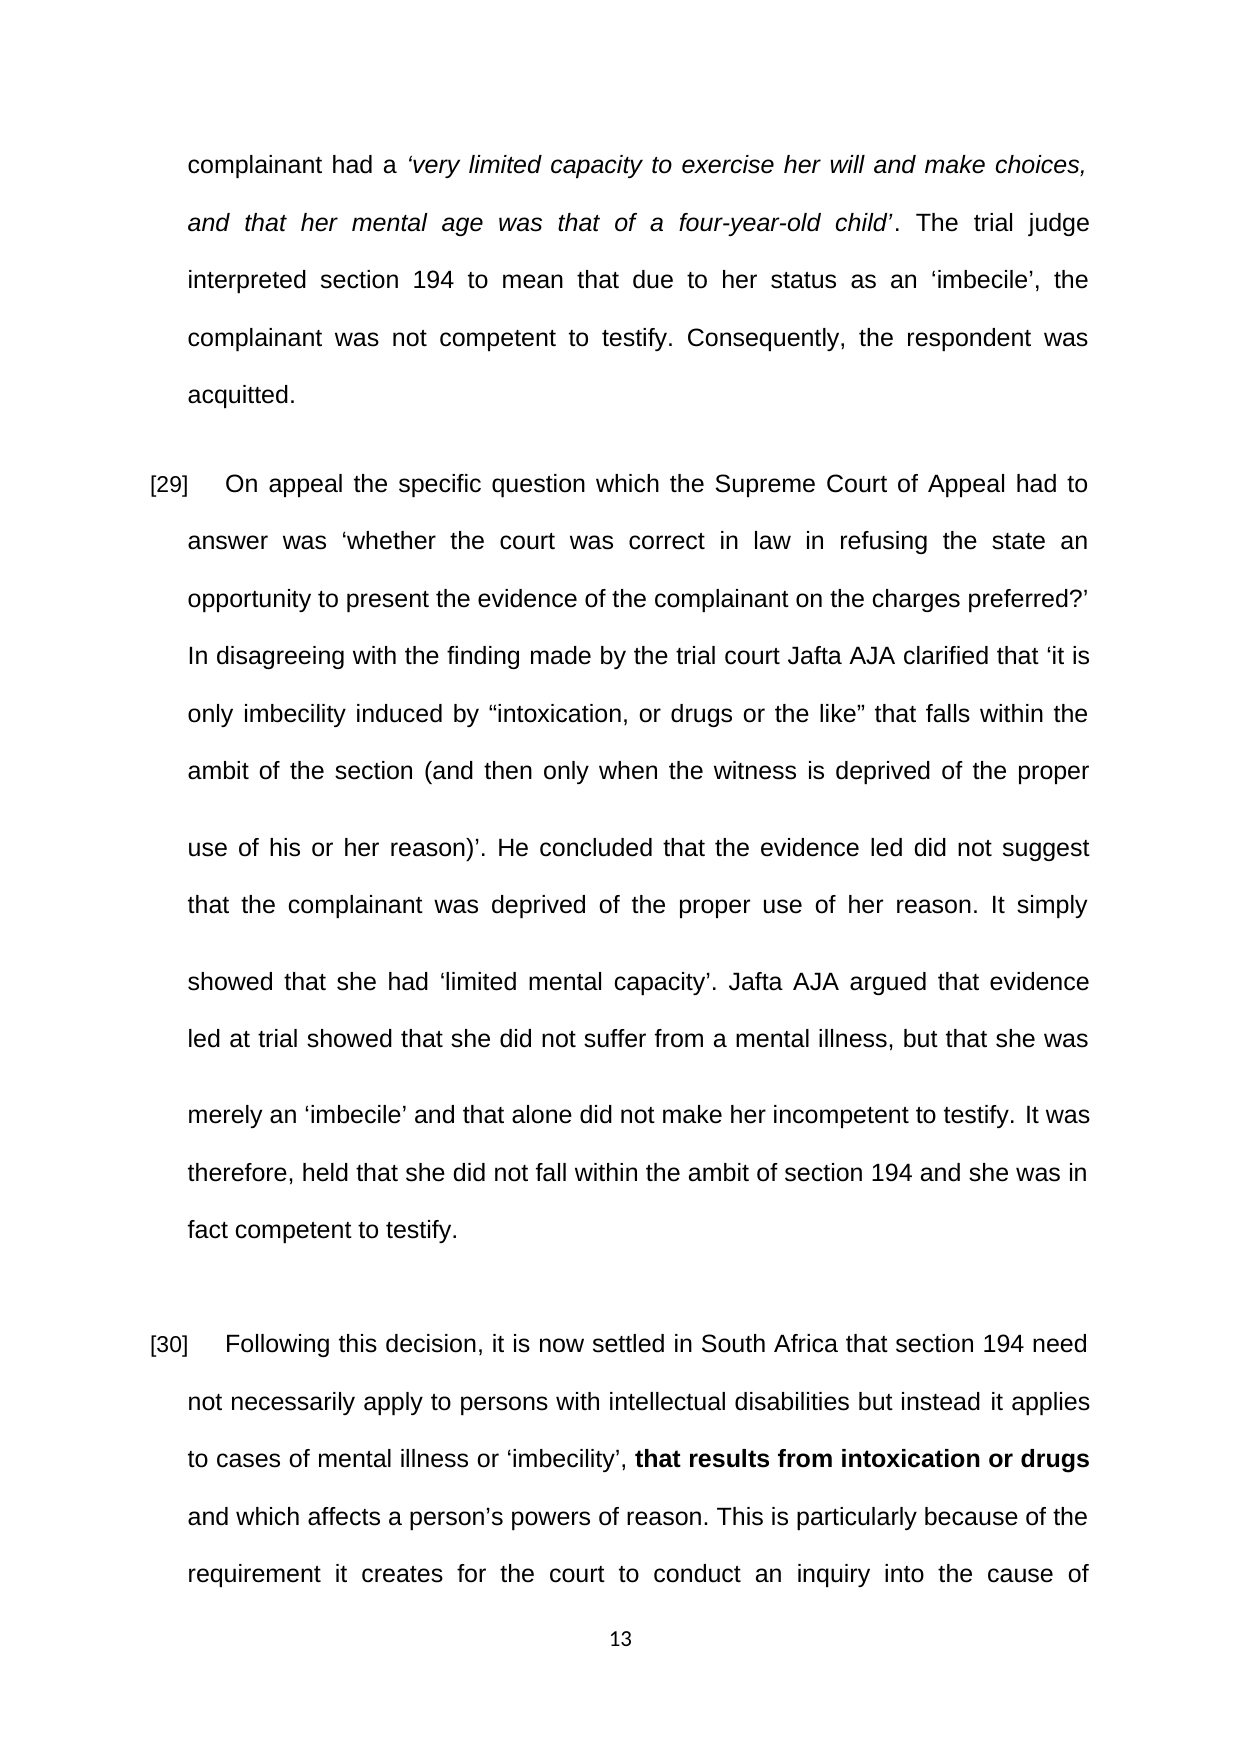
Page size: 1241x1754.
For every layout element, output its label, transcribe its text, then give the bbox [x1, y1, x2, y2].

list On appeal the specific question which the Supreme Court of Appeal had to answer was ‘whether the court was correct in law in refusing the state an opportunity to present the evidence of the complainant on the charges preferred?’ In disagreeing with the finding made by the trial court Jafta AJA clarified that ‘it is only imbecility induced by “intoxication, or drugs or the like” that falls within the ambit of the section (and then only when the witness is deprived of the proper use of his or her reason)’. He concluded that the evidence led did not suggest that the complainant was deprived of the proper use of her reason. It simply showed that she had ‘limited mental capacity’. Jafta AJA argued that evidence led at trial showed that she did not suffer from a mental illness, but that she was merely an ‘imbecile’ and that alone did not make her incompetent to testify. It was therefore, held that she did not fall within the ambit of section 194 and she was in fact competent to testify. [150, 468, 1090, 1244]
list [150, 150, 1090, 409]
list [150, 1329, 1090, 1588]
